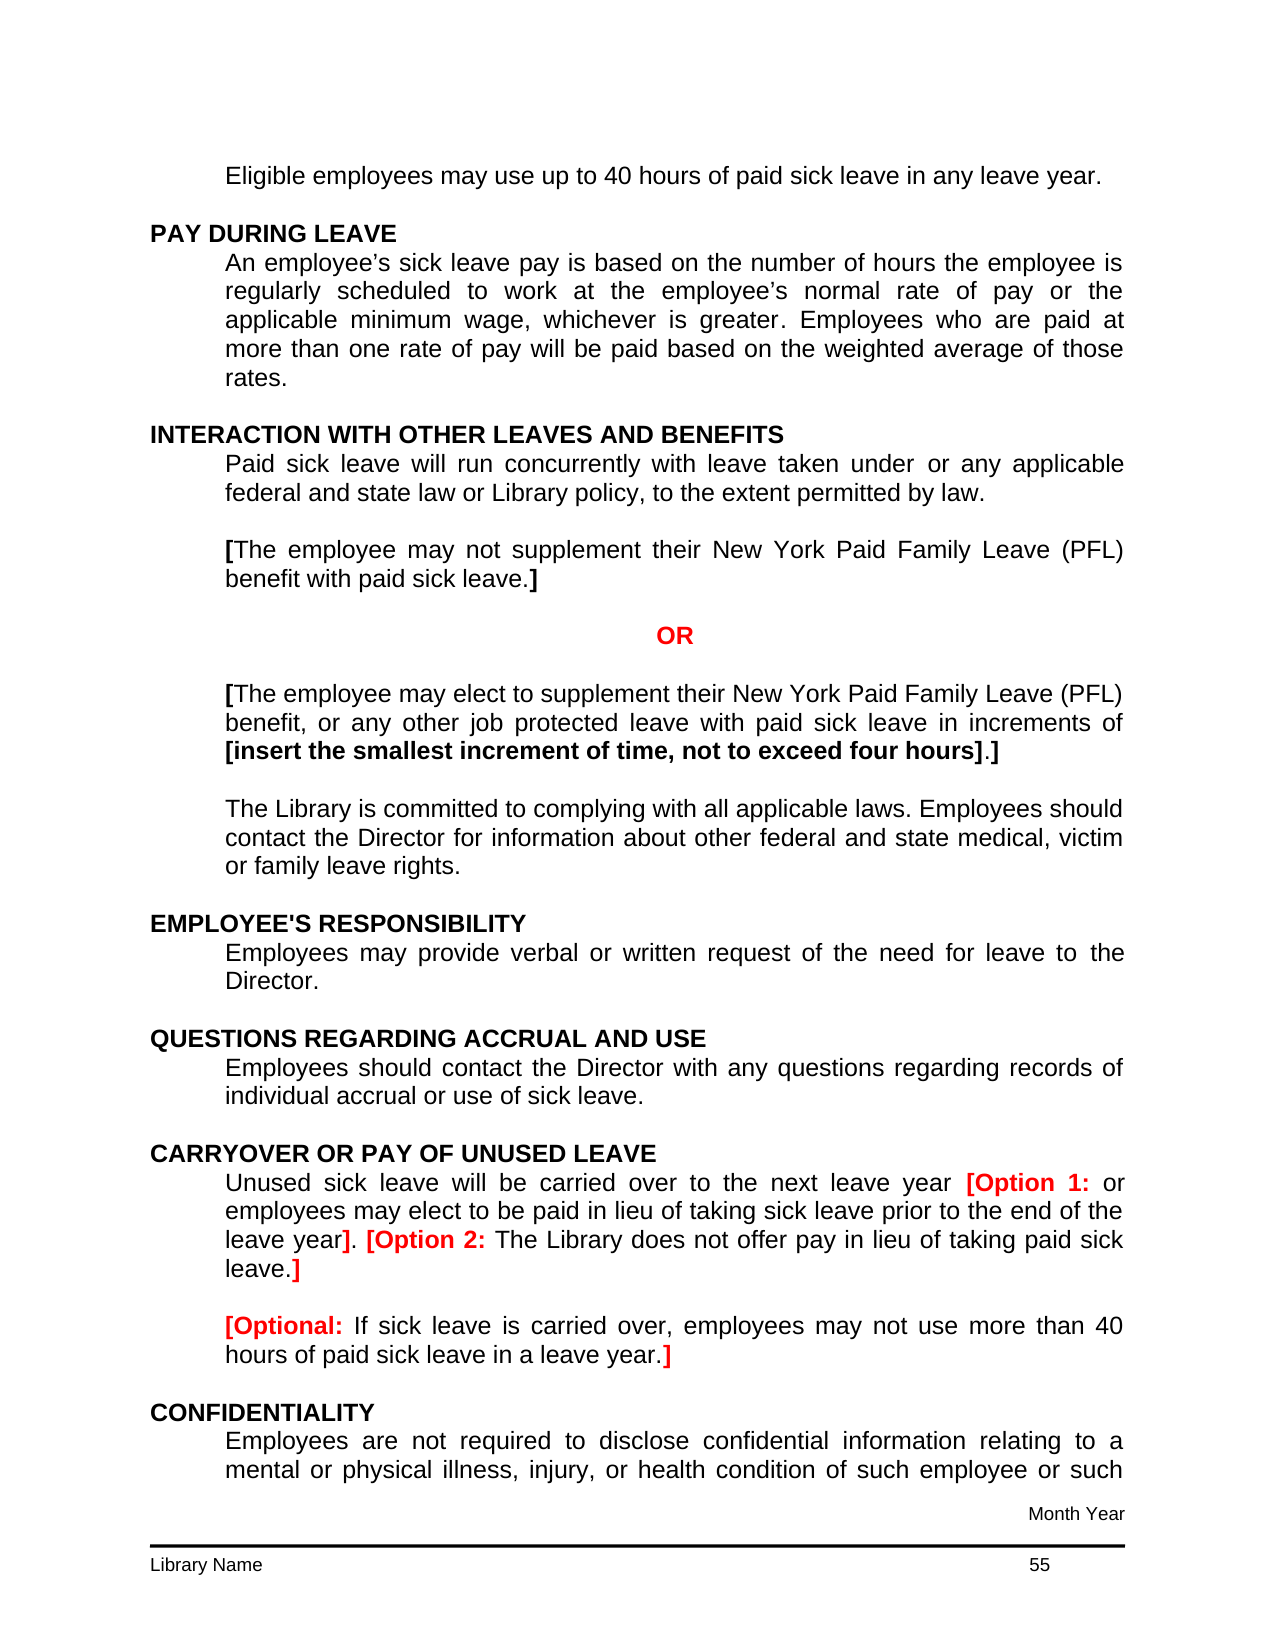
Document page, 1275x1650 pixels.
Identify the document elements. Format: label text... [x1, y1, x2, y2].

text EMPLOYEE'S RESPONSIBILITY [150, 909, 1125, 937]
text Employees may provide verbal or written request of the need for leave to the Director. [225, 937, 1125, 995]
text [Optional: If sick leave is carried over, employees may not use more than 40 hours of paid sick leave in a leave year.] [225, 1311, 1125, 1369]
text An employee’s sick leave pay is based on the number of hours the employee is regularly scheduled to work at the employee’s normal rate of pay or the applicable minimum wage, whichever is greater. Employees who are paid at more than one rate of pay will be paid based on the weighted average of those rates. [225, 247, 1125, 391]
text Unused sick leave will be carried over to the next leave year [Option 1: or employees may elect to be paid in lieu of taking sick leave prior to the end of the leave year]. [Option 2: The Library does not offer pay in lieu of taking paid sick leave.] [225, 1167, 1125, 1282]
text INTERACTION WITH OTHER LEAVES AND BENEFITS [150, 420, 1125, 449]
text Eligible employees may use up to 40 hours of paid sick leave in any leave year. [225, 161, 1125, 190]
text Paid sick leave will run concurrently with leave taken under or any applicable federal and state law or Library policy, to the extent permitted by law. [225, 449, 1125, 506]
text QUESTIONS REGARDING ACCRUAL AND USE [150, 1024, 1125, 1052]
text CONFIDENTIALITY [150, 1397, 1125, 1426]
text PAY DURING LEAVE [150, 219, 1125, 247]
text [The employee may not supplement their New York Paid Family Leave (PFL) benefit with paid sick leave.] [225, 535, 1125, 592]
text [The employee may elect to supplement their New York Paid Family Leave (PFL) benefit, or any other job protected leave with paid sick leave in increments of [insert the smallest increment of time, not to exceed four hours].] [225, 679, 1125, 765]
text OR [225, 621, 1125, 650]
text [225, 1426, 1125, 1484]
text The Library is committed to complying with all applicable laws. Employees should contact the Director for information about other federal and state medical, victim or family leave rights. [225, 794, 1125, 880]
text CARRYOVER OR PAY OF UNUSED LEAVE [150, 1139, 1125, 1167]
text Employees should contact the Director with any questions regarding records of individual accrual or use of sick leave. [225, 1052, 1125, 1110]
